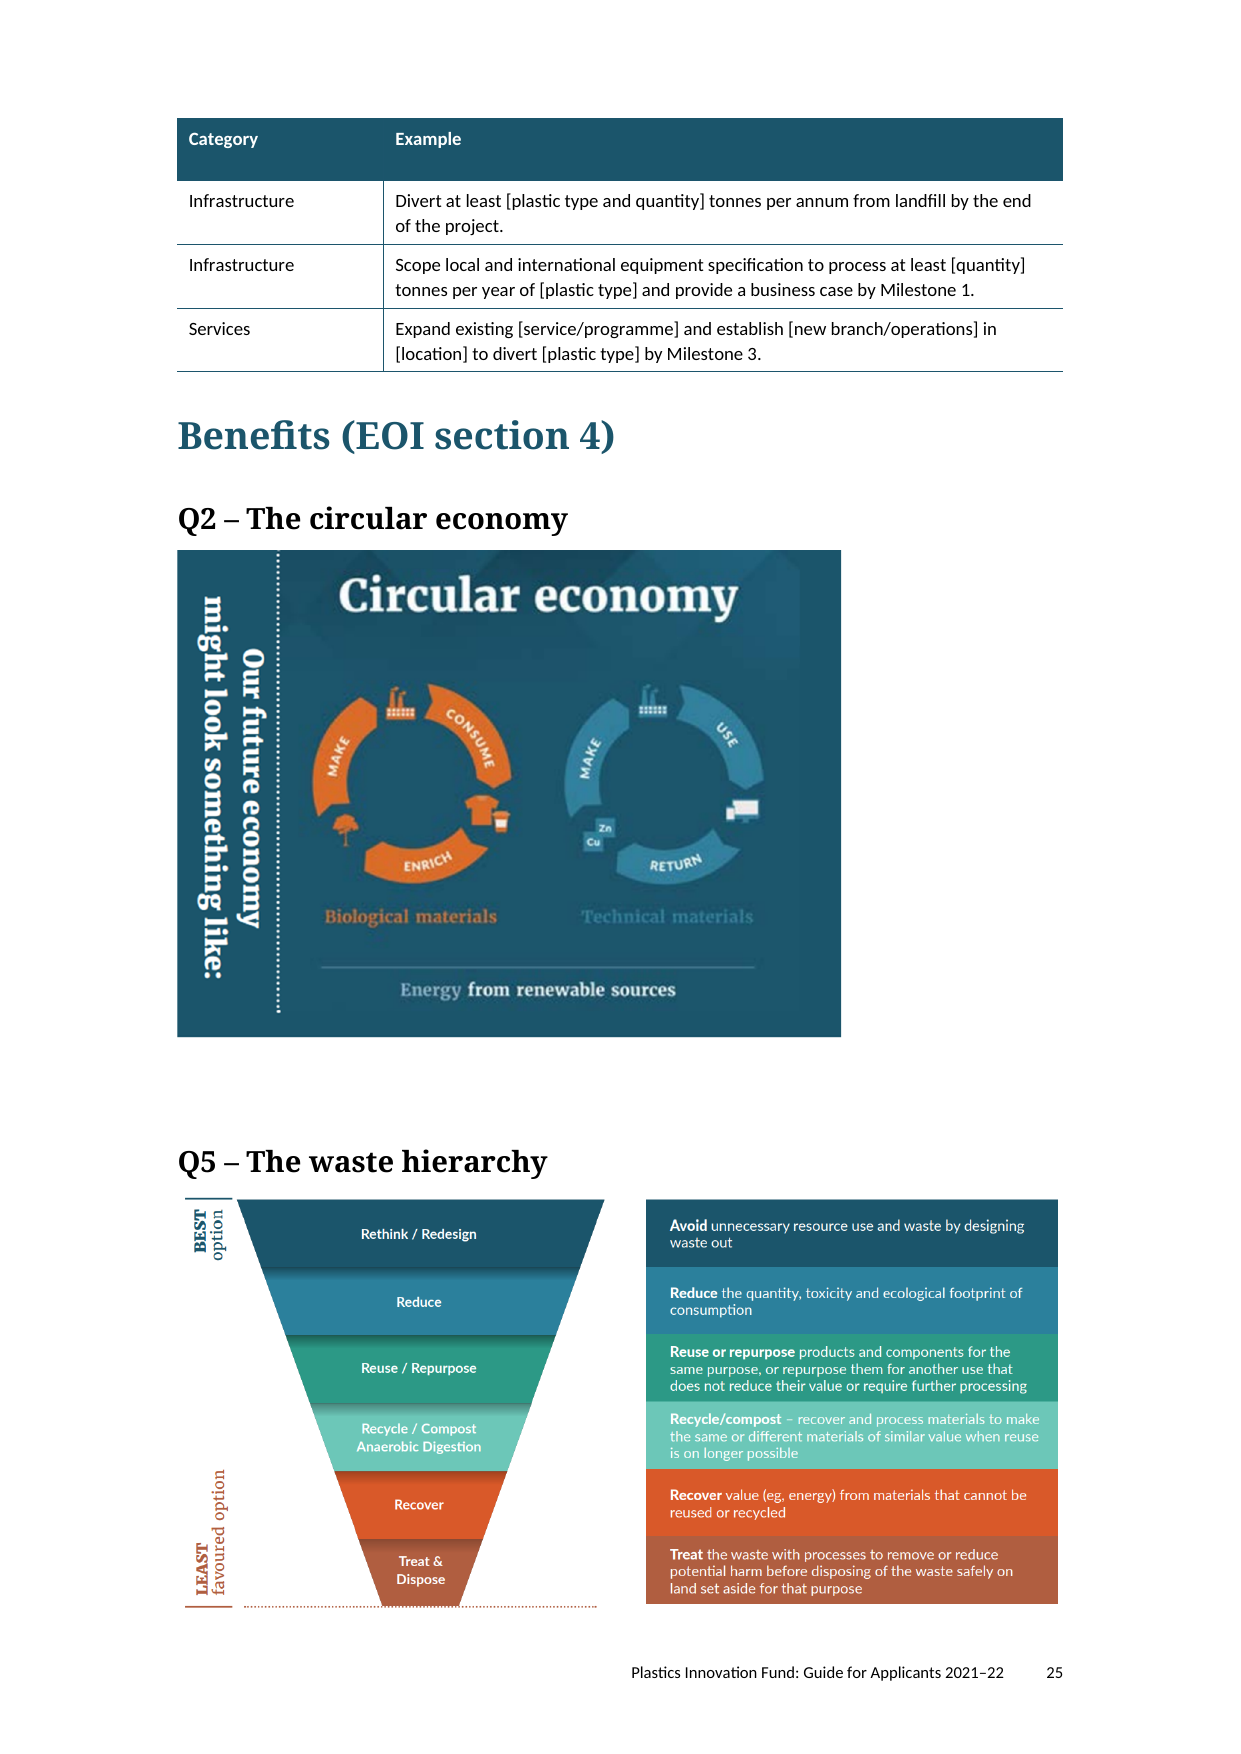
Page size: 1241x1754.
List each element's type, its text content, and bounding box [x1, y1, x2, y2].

table_cell Divert at least [plastic type and quantity] tonnes per annum from landfill by the end of the project. [384, 181, 1063, 244]
table_header Example [384, 119, 1063, 180]
subtitle Q2 – The circular economy [177, 498, 1063, 538]
picture [177, 550, 842, 1038]
subtitle Benefits (EOI section 4) [177, 409, 1063, 461]
table_cell Expand existing [service/programme] and establish [new branch/operations] in [location] to divert [plastic type] by Milestone 3. [384, 309, 1063, 371]
table_header Category [177, 119, 383, 180]
table_cell Services [177, 309, 383, 371]
table_cell Infrastructure [177, 245, 383, 307]
table_cell Scope local and international equipment specification to process at least [quantity] tonnes per year of [plastic type] and provide a business case by Milestone 1. [384, 245, 1063, 307]
subtitle Q5 – The waste hierarchy [177, 1141, 1063, 1181]
table_cell Infrastructure [177, 181, 383, 244]
picture [177, 1193, 1066, 1612]
